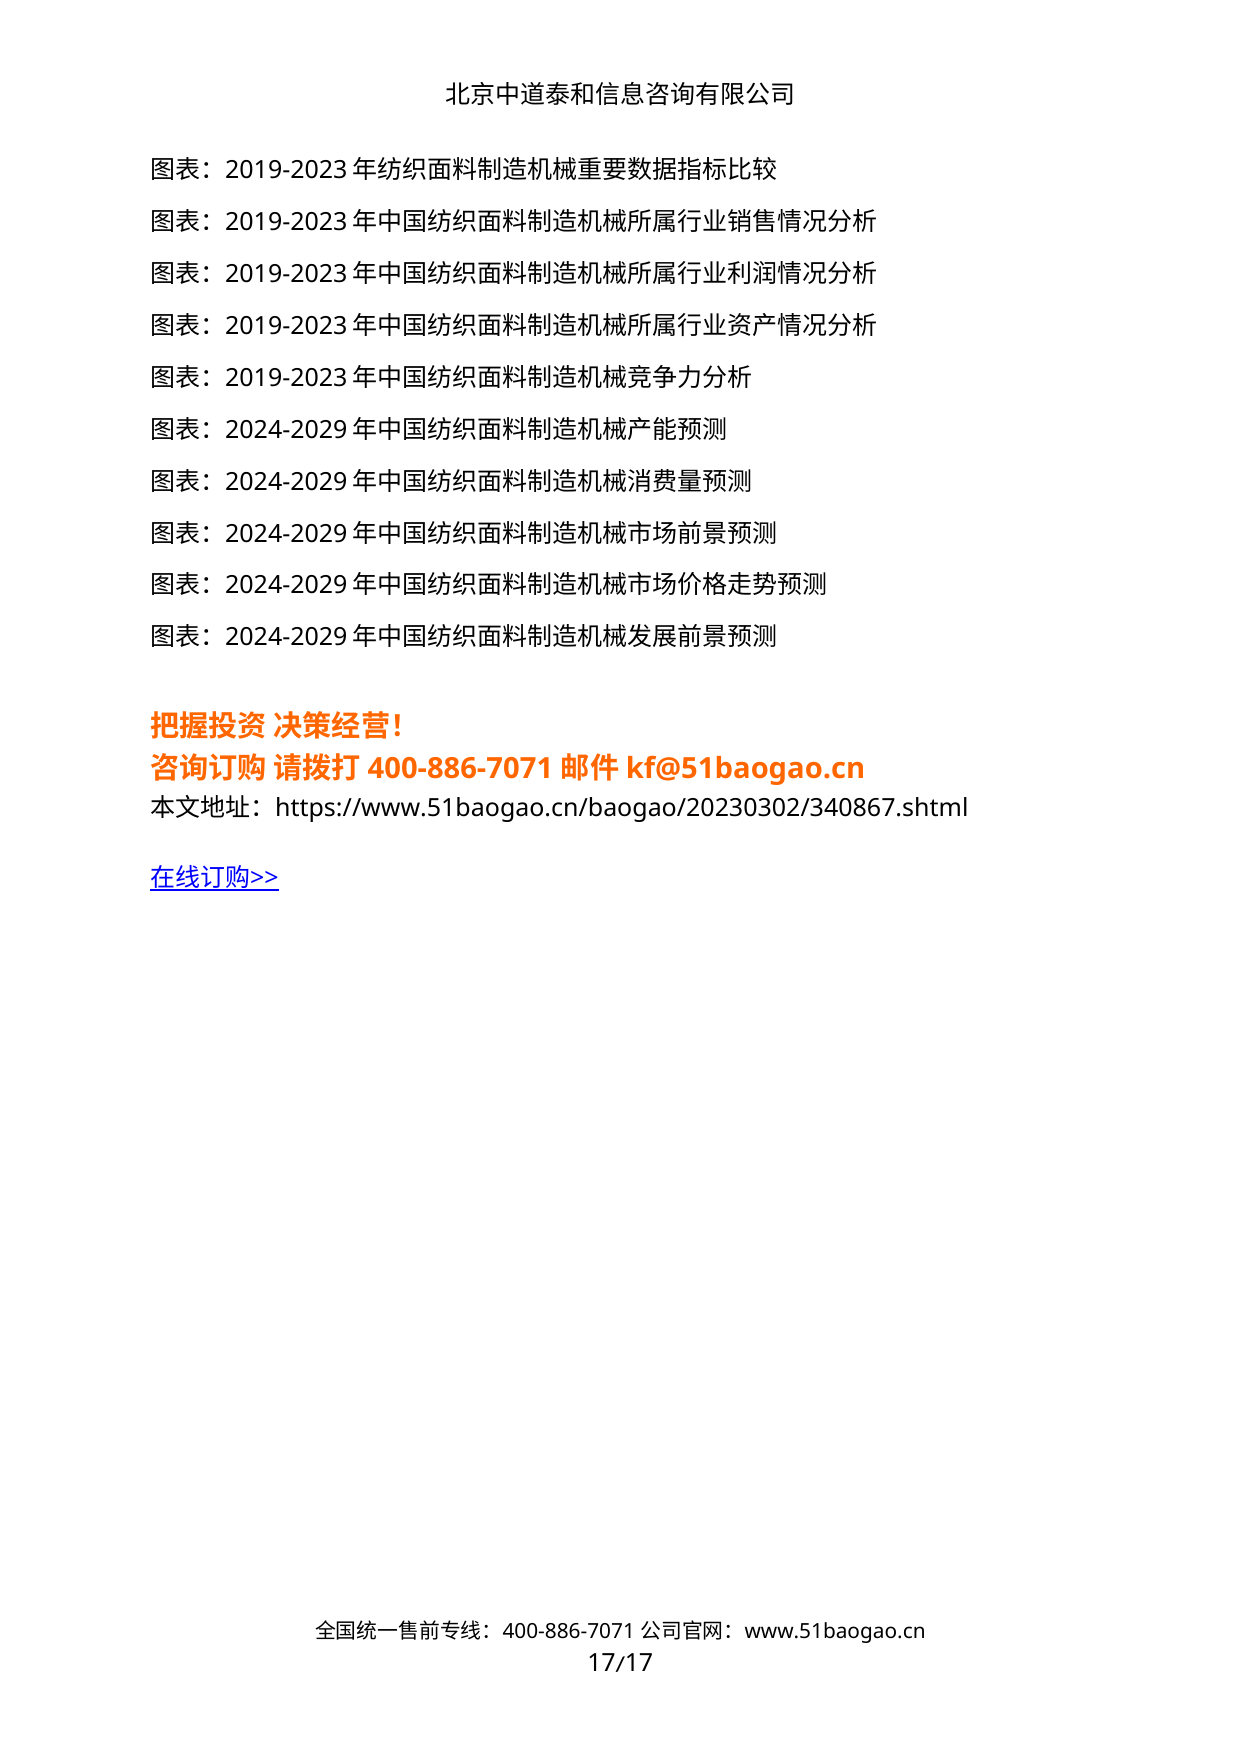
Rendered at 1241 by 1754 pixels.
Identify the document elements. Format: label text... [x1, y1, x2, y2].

text 在线订购>> [150, 824, 1090, 894]
text 图表：2019-2023年中国纺织面料制造机械所属行业资产情况分析 [150, 306, 1090, 342]
text 图表：2019-2023年中国纺织面料制造机械所属行业利润情况分析 [150, 254, 1090, 290]
text 图表：2024-2029年中国纺织面料制造机械市场前景预测 [150, 513, 1090, 549]
text 图表：2019-2023年纺织面料制造机械重要数据指标比较 [150, 150, 1090, 186]
text 把握投资 决策经营！咨询订购 请拨打 400-886-7071 邮件 kf@51baogao.cn本文地址：https://www.51baogao.cn/baogao/20230302/340867.shtml [150, 669, 1090, 824]
text 图表：2024-2029年中国纺织面料制造机械消费量预测 [150, 461, 1090, 497]
text 图表：2019-2023年中国纺织面料制造机械所属行业销售情况分析 [150, 202, 1090, 238]
text 图表：2024-2029年中国纺织面料制造机械发展前景预测 [150, 617, 1090, 653]
text 图表：2019-2023年中国纺织面料制造机械竞争力分析 [150, 357, 1090, 394]
text 图表：2024-2029年中国纺织面料制造机械产能预测 [150, 409, 1090, 446]
text 图表：2024-2029年中国纺织面料制造机械市场价格走势预测 [150, 565, 1090, 601]
